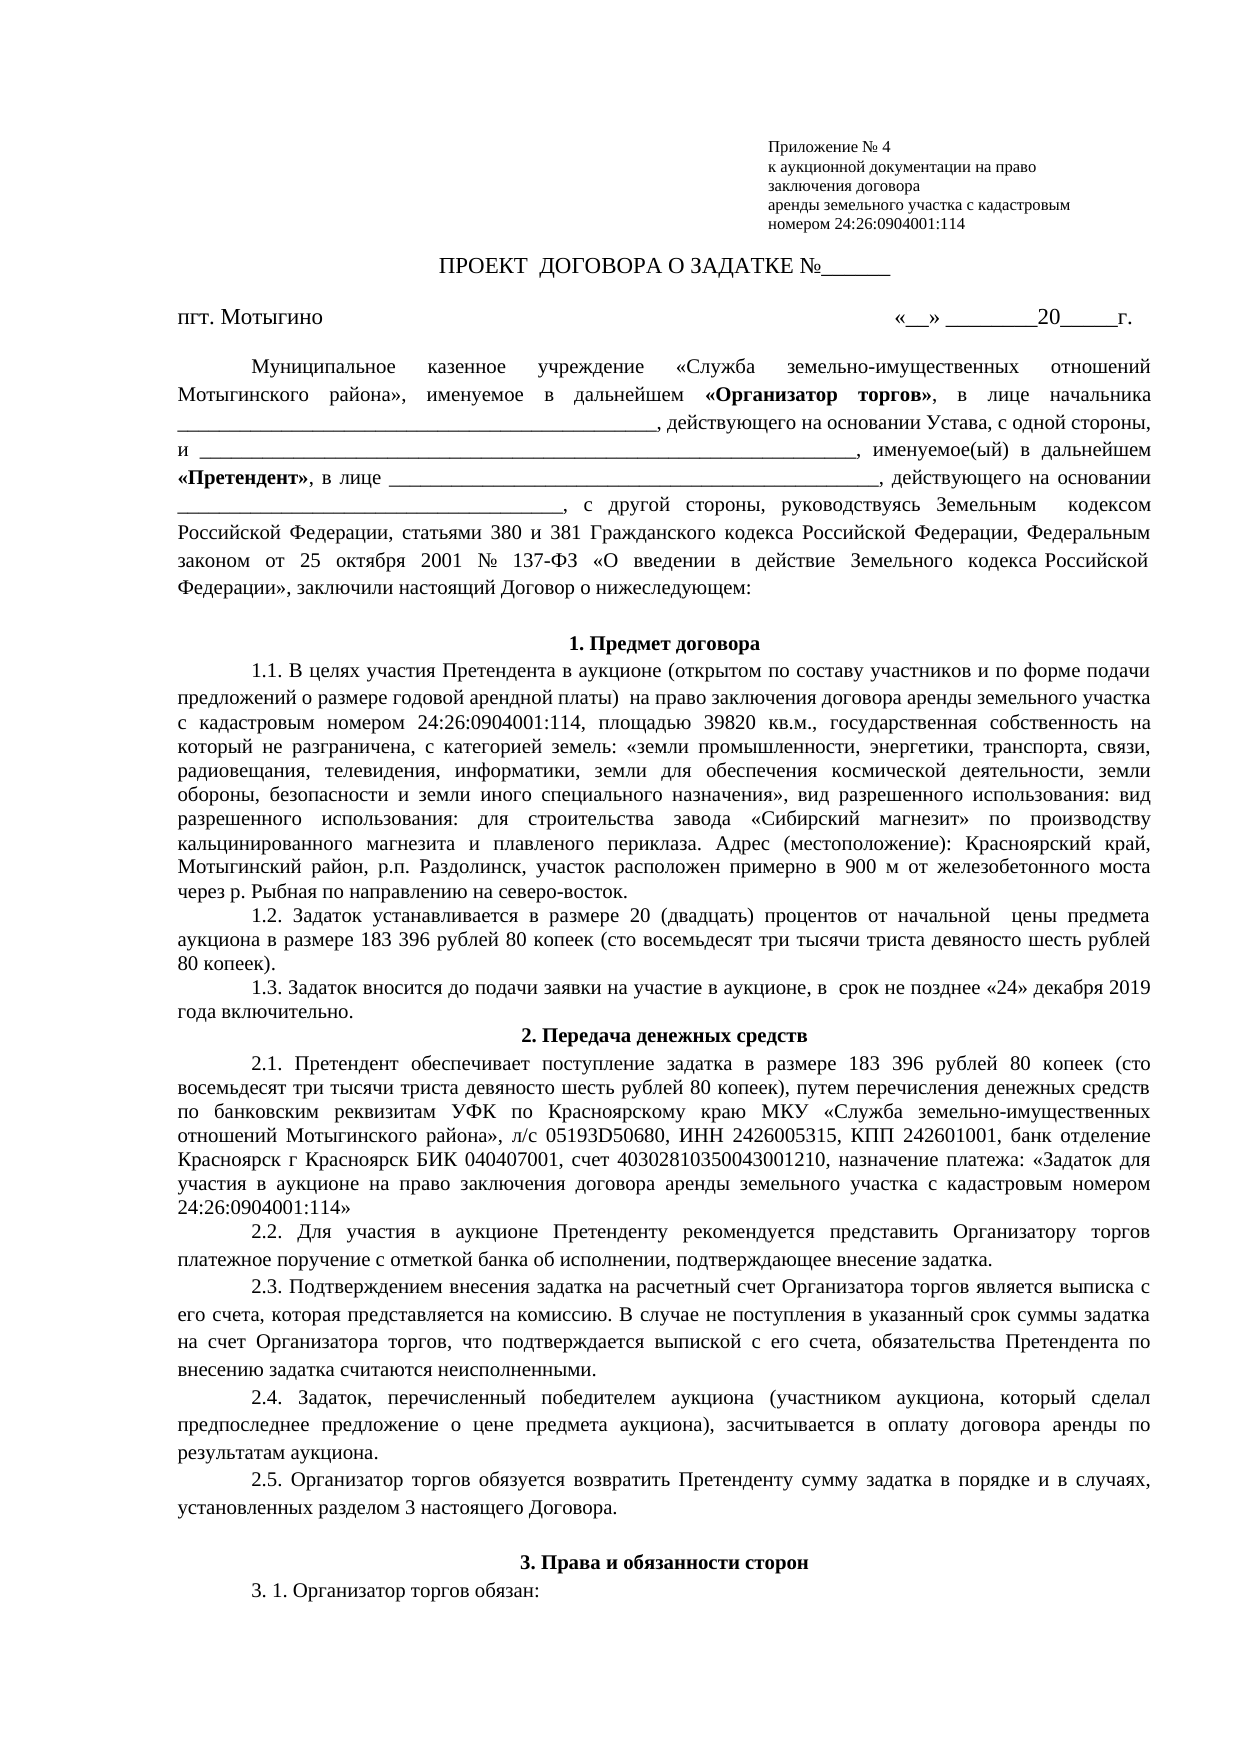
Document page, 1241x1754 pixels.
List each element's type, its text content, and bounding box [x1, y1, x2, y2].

text 3. Права и обязанности сторон [177, 1550, 1152, 1574]
text аренды земельного участка с кадастровым [177, 195, 1152, 214]
text ПРОЕКТ ДОГОВОРА О ЗАДАТКЕ №______ [177, 252, 1152, 279]
text 2.3. Подтверждением внесения задатка на расчетный счет Организатора торгов является выписка с его счета, которая представляется на комиссию. В случае не поступления в указанный срок суммы задатка на счет Организатора торгов, что подтверждается выпиской с его счета, обязательства Претендента по внесению задатка считаются неисполненными. [177, 1274, 1152, 1381]
text 1.3. Задаток вносится до подачи заявки на участие в аукционе, в срок не позднее «24» декабря 2019 года включительно. [177, 975, 1152, 1023]
text 3. 1. Организатор торгов обязан: [177, 1578, 1152, 1602]
text к аукционной документации на право [177, 156, 1152, 176]
text номером 24:26:0904001:114 [177, 214, 1152, 233]
text заключения договора [177, 176, 1152, 195]
text 2. Передача денежных средств [177, 1023, 1152, 1047]
text 1.2. Задаток устанавливается в размере 20 (двадцать) процентов от начальной цены предмета аукциона в размере 183 396 рублей 80 копеек (сто восемьдесят три тысячи триста девяносто шесть рублей 80 копеек). [177, 903, 1152, 975]
text 2.5. Организатор торгов обязуется возвратить Претенденту сумму задатка в порядке и в случаях, установленных разделом 3 настоящего Договора. [177, 1467, 1152, 1519]
text Муниципальное казенное учреждение «Служба земельно-имущественных отношений Мотыгинского района», именуемое в дальнейшем «Организатор торгов», в лице начальника ______________________________________________, действующего на основании Устава, с одной стороны, и _______________________________________________________________, именуемое(ый) в дальнейшем «Претендент», в лице _______________________________________________, действующего на основании _____________________________________, с другой стороны, руководствуясь Земельным кодексом Российской Федерации, статьями 380 и 381 Гражданского кодекса Российской Федерации, Федеральным законом от 25 октября 2001 № 137-ФЗ «О введении в действие Земельного кодекса Российской Федерации», заключили настоящий Договор о нижеследующем: [177, 354, 1152, 599]
text 1. Предмет договора [177, 630, 1152, 654]
text 2.4. Задаток, перечисленный победителем аукциона (участником аукциона, который сделал предпоследнее предложение о цене предмета аукциона), засчитывается в оплату договора аренды по результатам аукциона. [177, 1384, 1152, 1464]
text 2.1. Претендент обеспечивает поступление задатка в размере 183 396 рублей 80 копеек (сто восемьдесят три тысячи триста девяносто шесть рублей 80 копеек), путем перечисления денежных средств по банковским реквизитам УФК по Красноярскому краю МКУ «Служба земельно-имущественных отношений Мотыгинского района», л/с 05193D50680, ИНН 2426005315, КПП 242601001, банк отделение Красноярск г Красноярск БИК 040407001, счет 40302810350043001210, назначение платежа: «Задаток для участия в аукционе на право заключения договора аренды земельного участка с кадастровым номером 24:26:0904001:114» [177, 1051, 1152, 1219]
list 1.1. В целях участия Претендента в аукционе (открытом по составу участников и по форме подачи предложений о размере годовой арендной платы) на право заключения договора аренды земельного участка с кадастровым номером 24:26:0904001:114, площадью 39820 кв.м., государственная собственность на который не разграничена, с категорией земель: «земли промышленности, энергетики, транспорта, связи, радиовещания, телевидения, информатики, земли для обеспечения космической деятельности, земли обороны, безопасности и земли иного специального назначения», вид разрешенного использования: вид разрешенного использования: для строительства завода «Сибирский магнезит» по производству кальцинированного магнезита и плавленого периклаза. Адрес (местоположение): Красноярский край, Мотыгинский район, р.п. Раздолинск, участок расположен примерно в 900 м от железобетонного моста через р. Рыбная по направлению на северо-восток. [177, 658, 1152, 903]
text 2.2. Для участия в аукционе Претенденту рекомендуется представить Организатору торгов платежное поручение с отметкой банка об исполнении, подтверждающее внесение задатка. [177, 1219, 1152, 1271]
text Приложение № 4 [177, 137, 1152, 156]
text пгт. Мотыгино «__» ________20_____г. [177, 303, 1152, 330]
